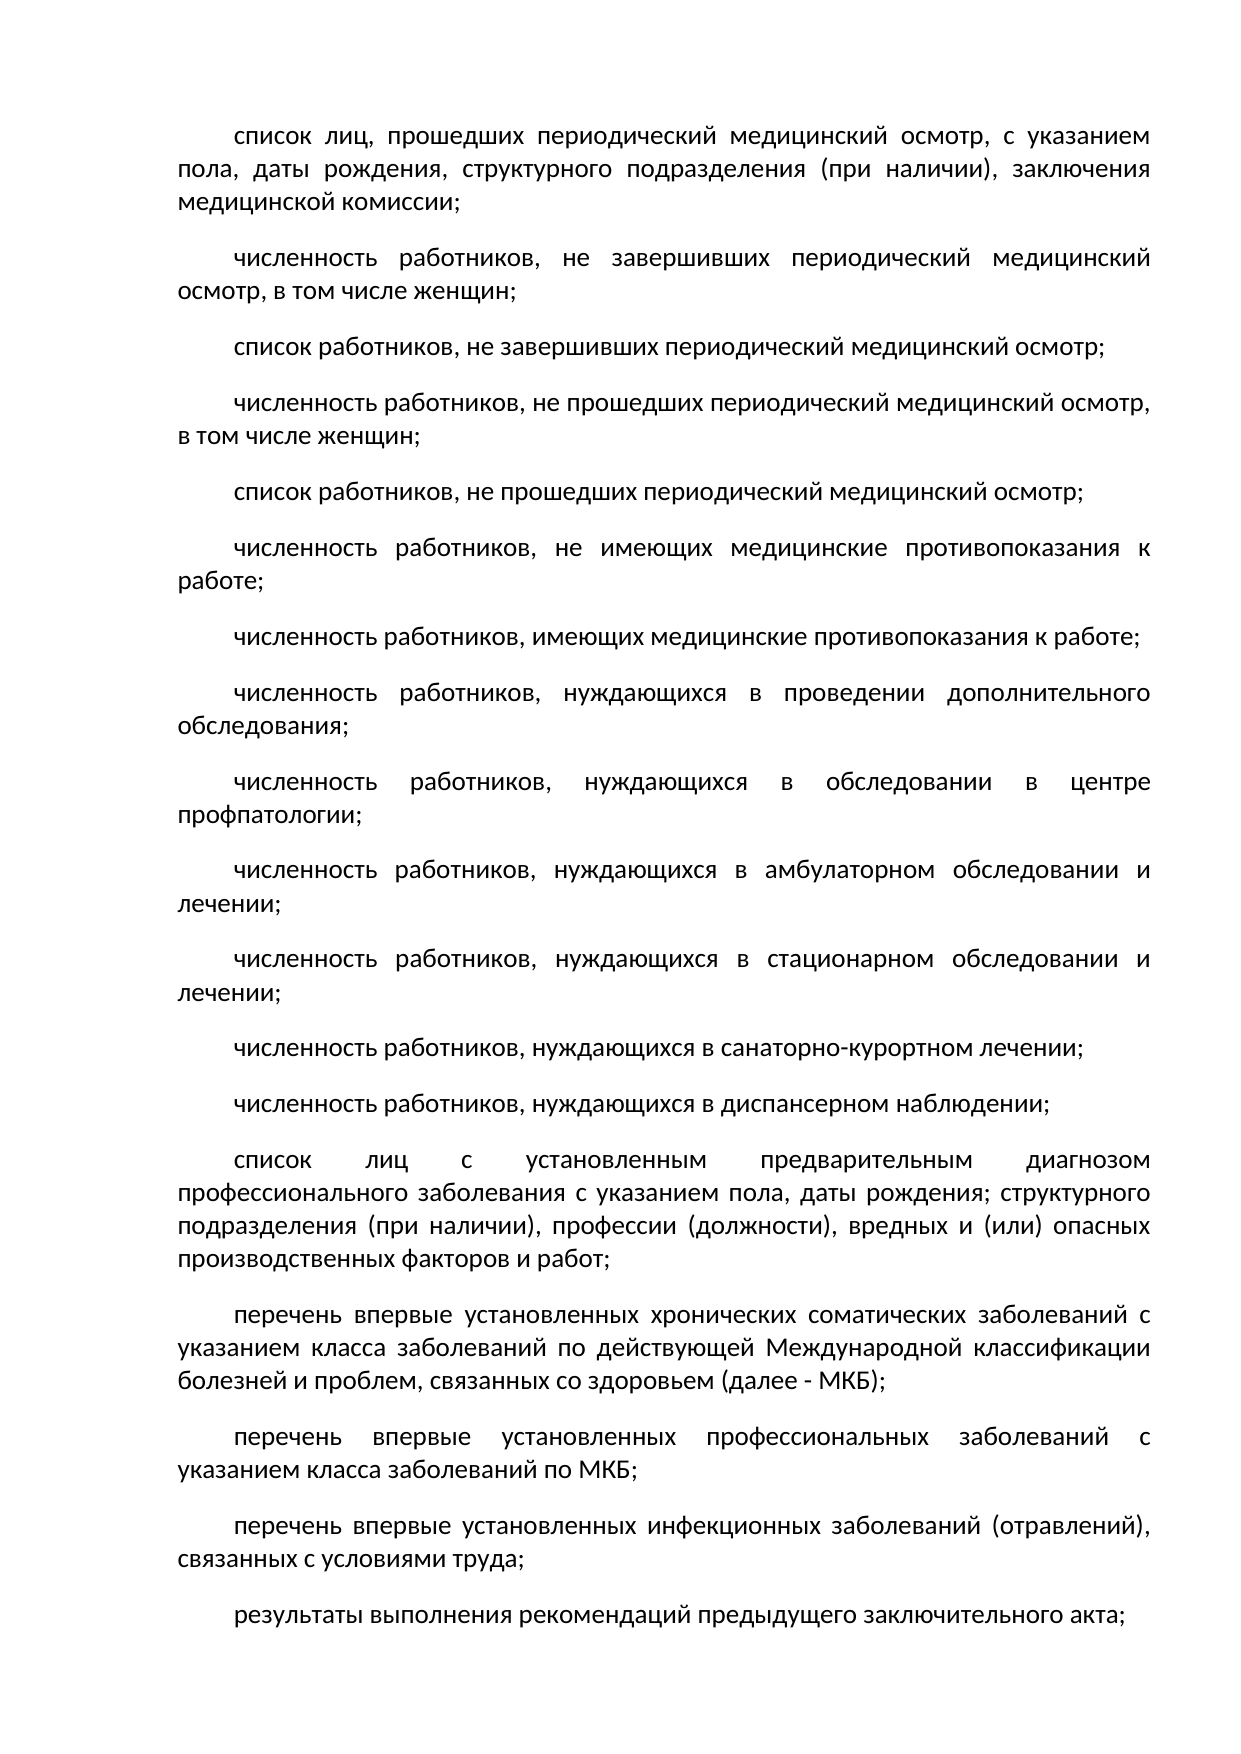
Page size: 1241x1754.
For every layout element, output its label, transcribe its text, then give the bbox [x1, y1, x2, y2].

text численность работников, не имеющих медицинские противопоказания к работе; [177, 530, 1152, 596]
text численность работников, не завершивших периодический медицинский осмотр, в том числе женщин; [177, 240, 1152, 306]
text список работников, не завершивших периодический медицинский осмотр; [177, 329, 1152, 362]
text численность работников, нуждающихся в диспансерном наблюдении; [177, 1087, 1152, 1119]
text численность работников, имеющих медицинские противопоказания к работе; [177, 619, 1152, 652]
text численность работников, не прошедших периодический медицинский осмотр, в том числе женщин; [177, 385, 1152, 451]
text перечень впервые установленных инфекционных заболеваний (отравлений), связанных с условиями труда; [177, 1508, 1152, 1574]
text список лиц, прошедших периодический медицинский осмотр, с указанием пола, даты рождения, структурного подразделения (при наличии), заключения медицинской комиссии; [177, 118, 1152, 217]
text численность работников, нуждающихся в стационарном обследовании и лечении; [177, 942, 1152, 1008]
text список работников, не прошедших периодический медицинский осмотр; [177, 474, 1152, 507]
text численность работников, нуждающихся в амбулаторном обследовании и лечении; [177, 853, 1152, 919]
text перечень впервые установленных профессиональных заболеваний с указанием класса заболеваний по МКБ; [177, 1419, 1152, 1486]
text результаты выполнения рекомендаций предыдущего заключительного акта; [177, 1597, 1152, 1630]
text перечень впервые установленных хронических соматических заболеваний с указанием класса заболеваний по действующей Международной классификации болезней и проблем, связанных со здоровьем (далее - МКБ); [177, 1297, 1152, 1397]
text список лиц с установленным предварительным диагнозом профессионального заболевания с указанием пола, даты рождения; структурного подразделения (при наличии), профессии (должности), вредных и (или) опасных производственных факторов и работ; [177, 1142, 1152, 1274]
text численность работников, нуждающихся в санаторно-курортном лечении; [177, 1031, 1152, 1064]
text численность работников, нуждающихся в обследовании в центре профпатологии; [177, 764, 1152, 830]
text численность работников, нуждающихся в проведении дополнительного обследования; [177, 675, 1152, 741]
